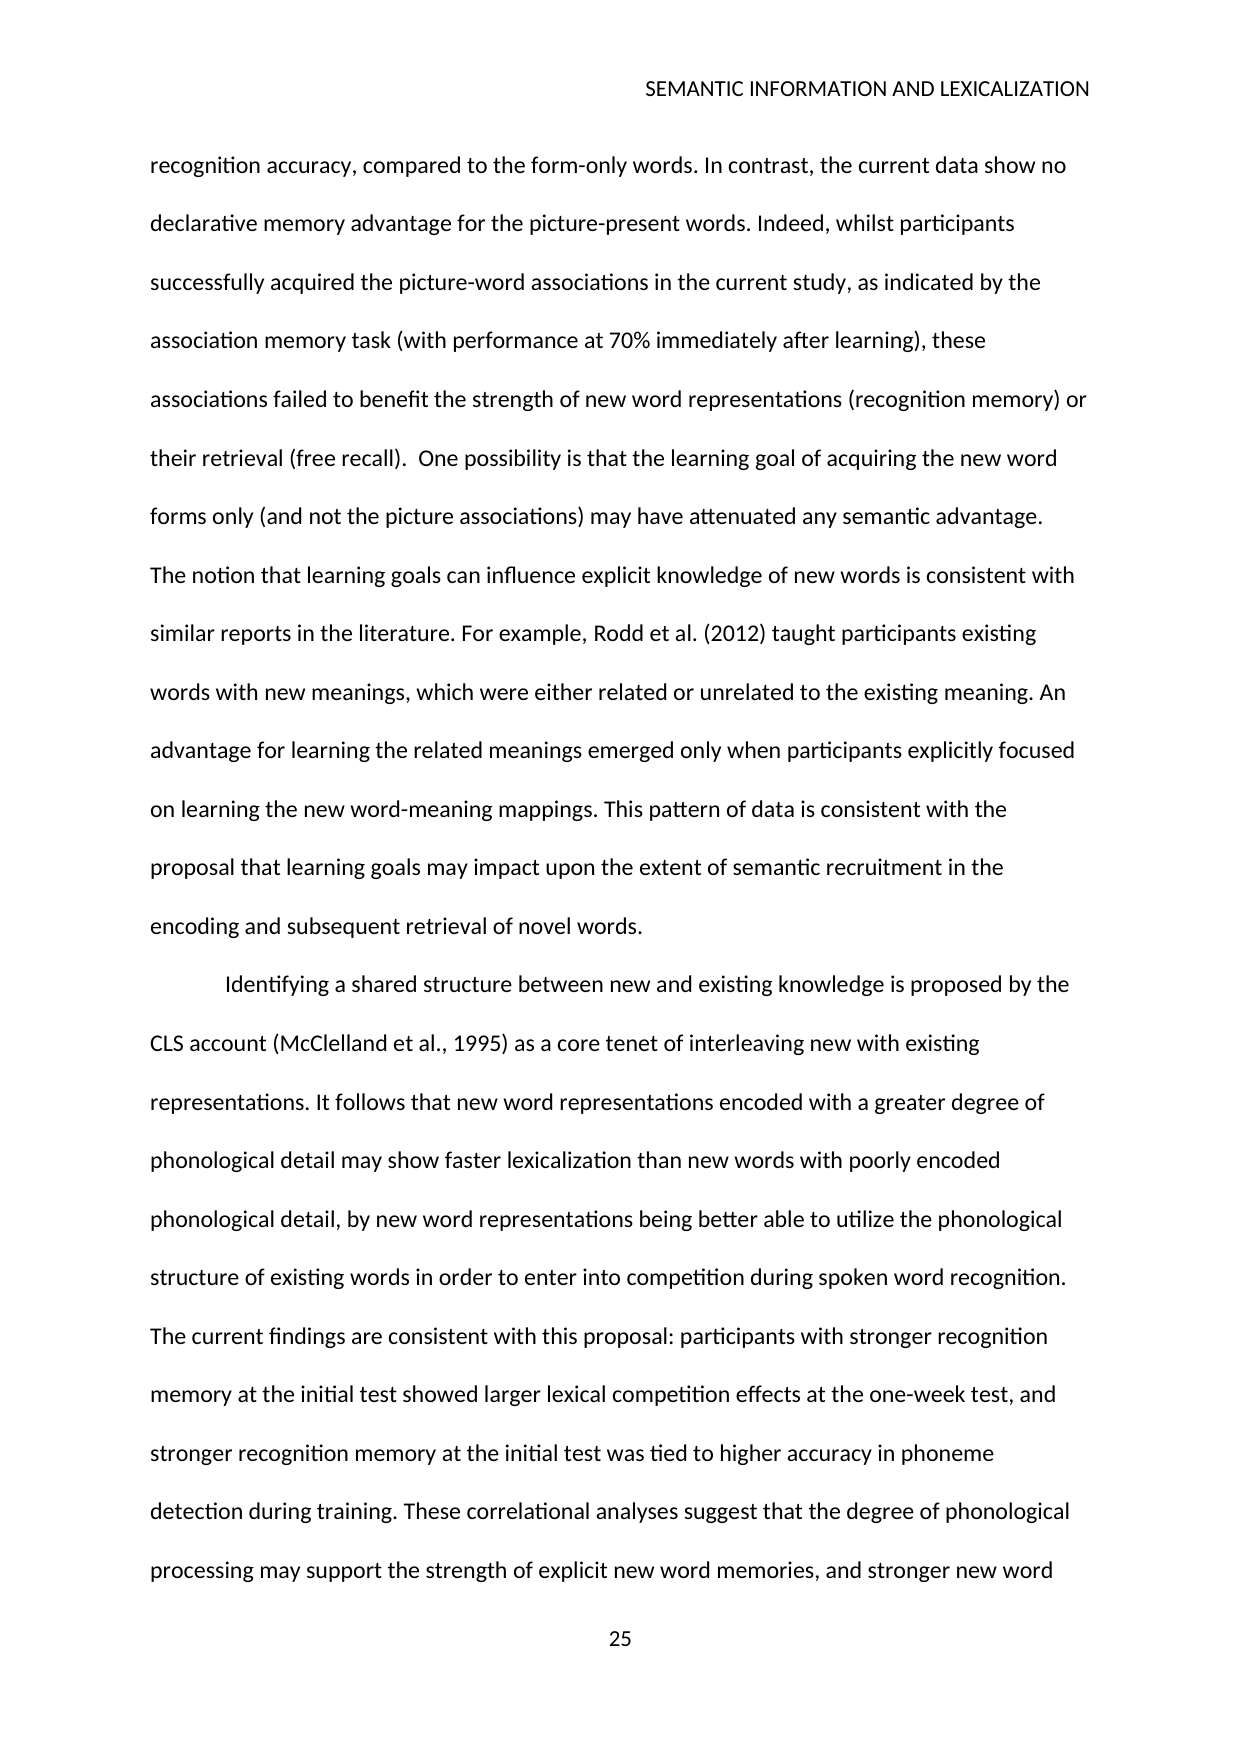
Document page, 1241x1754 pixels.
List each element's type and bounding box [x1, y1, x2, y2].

text [150, 150, 1090, 1584]
